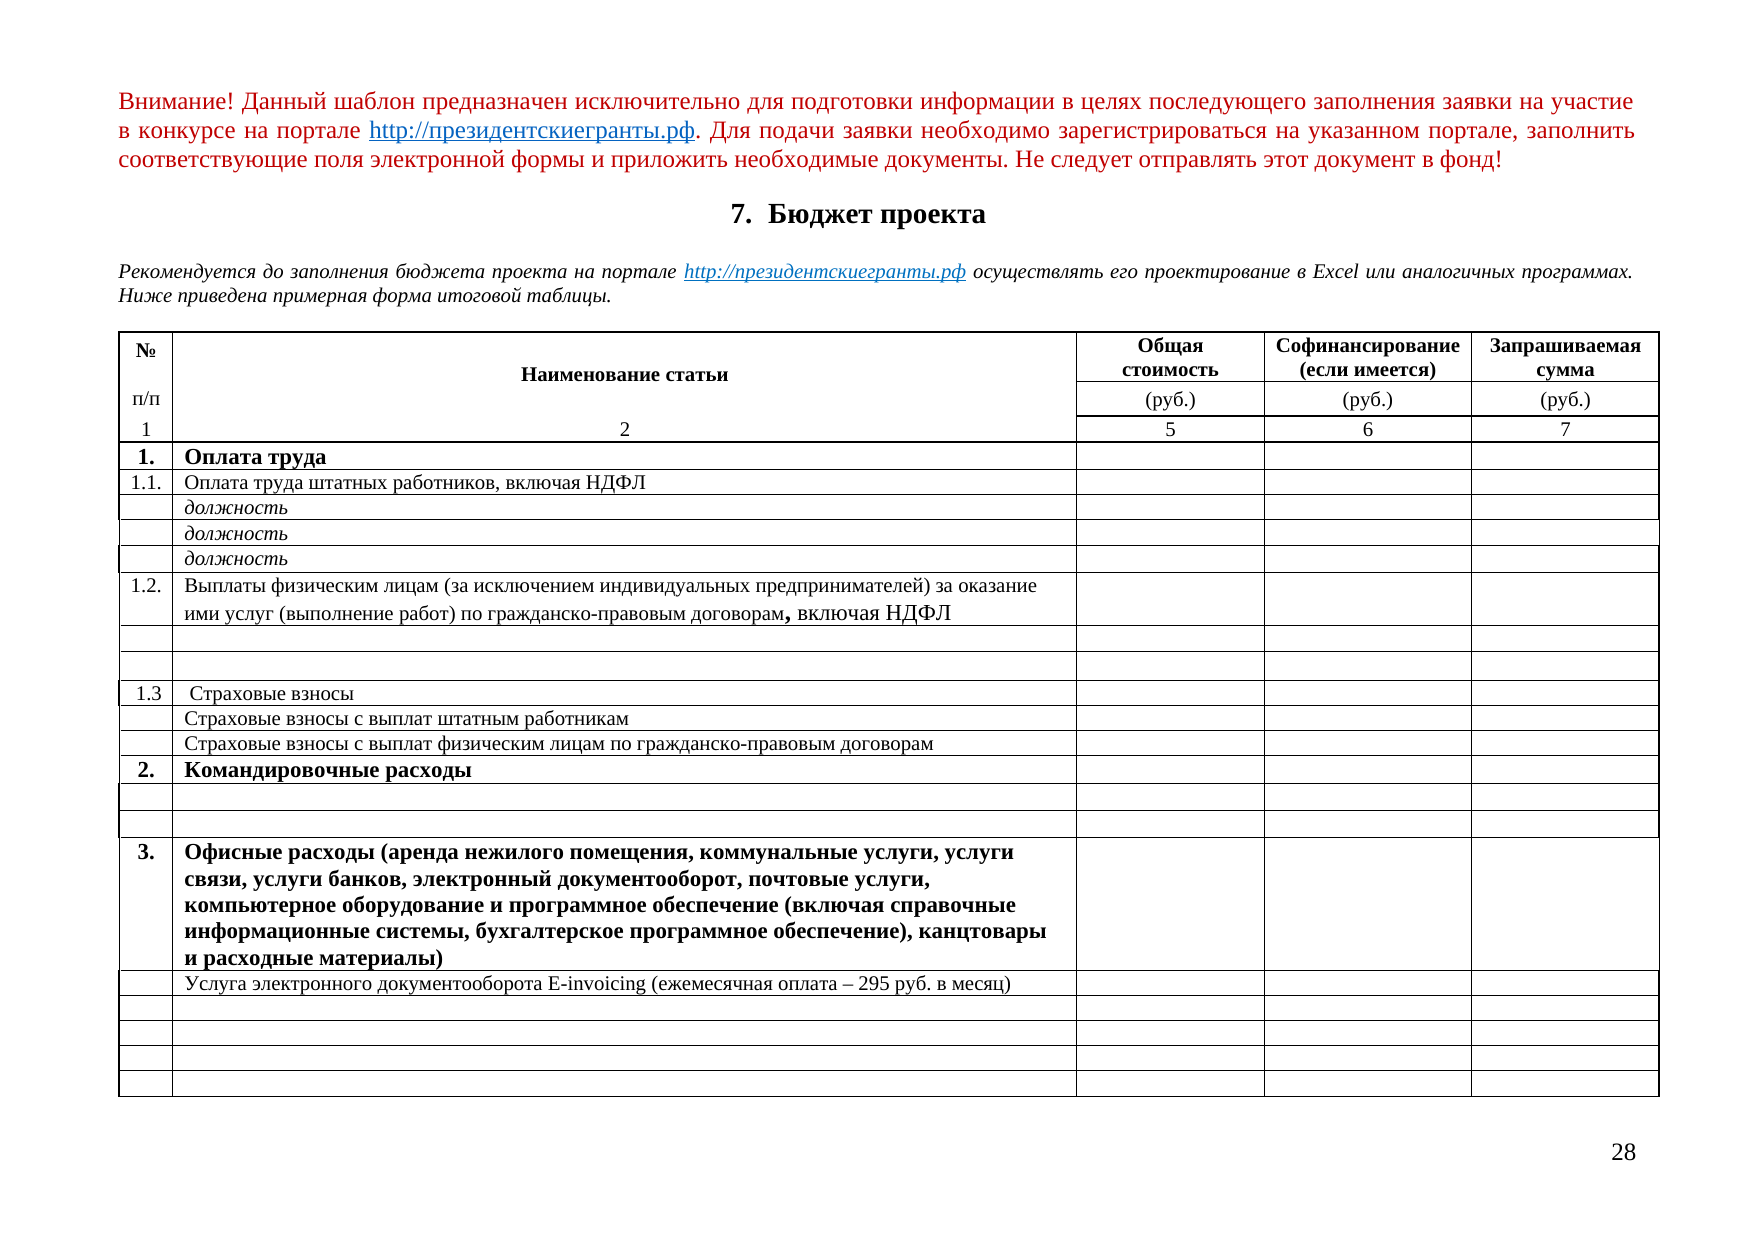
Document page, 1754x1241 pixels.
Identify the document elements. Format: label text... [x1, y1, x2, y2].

table_cell (руб.) [1472, 382, 1658, 414]
table_cell 1.2. [120, 573, 172, 625]
table_cell Офисные расходы (аренда нежилого помещения, коммунальные услуги, услуги связи, услуги банков, электронный документооборот, почтовые услуги, компьютерное оборудование и программное обеспечение (включая справочные информационные системы, бухгалтерское программное обеспечение), канцтовары и расходные материалы) [173, 838, 1076, 970]
table_cell [1077, 784, 1264, 810]
table_cell [1265, 838, 1471, 970]
table_cell [1077, 811, 1264, 837]
table_cell [1265, 756, 1471, 782]
table_cell [1472, 470, 1658, 494]
list Бюджет проекта [81, 197, 1636, 230]
table_cell [1265, 996, 1471, 1020]
table_cell [120, 520, 172, 544]
table_cell Страховые взносы [173, 681, 1076, 705]
table_cell [1472, 546, 1658, 572]
table_header № п/п [120, 333, 172, 414]
table_cell [1265, 573, 1471, 625]
table_cell [1077, 838, 1264, 970]
table_cell 1.3 [120, 681, 172, 705]
table_cell должность [173, 520, 1076, 544]
table_cell 1 [120, 415, 172, 441]
table_cell 3. [120, 838, 172, 970]
table_header Софинансирование (если имеется) [1265, 333, 1471, 381]
table_cell [1077, 681, 1264, 705]
table_cell [1077, 706, 1264, 730]
table_cell [120, 626, 172, 651]
table_cell [1077, 1071, 1264, 1096]
table_cell [1472, 443, 1658, 469]
table_cell (руб.) [1265, 382, 1471, 414]
table_cell [1077, 495, 1264, 519]
table_cell Командировочные расходы [173, 756, 1076, 782]
table_cell [120, 811, 172, 837]
table_cell [120, 495, 172, 519]
table_cell [1265, 546, 1471, 572]
table_header Запрашиваемая сумма [1472, 333, 1658, 381]
table_cell Услуга электронного документооборота E-invoicing (ежемесячная оплата – 295 руб. в месяц) [173, 971, 1076, 995]
table_cell [1077, 546, 1264, 572]
table_cell [120, 971, 172, 995]
table_cell [1265, 443, 1471, 469]
table_cell [1472, 652, 1658, 680]
table_cell [1265, 971, 1471, 995]
table_cell [173, 996, 1076, 1020]
table_cell [1472, 681, 1658, 705]
table_cell [1265, 706, 1471, 730]
table_cell [173, 1021, 1076, 1045]
table_cell должность [173, 546, 1076, 572]
table_cell 5 [1077, 417, 1264, 441]
table_cell (руб.) [1077, 382, 1264, 414]
table_cell [1472, 971, 1658, 995]
table_cell [1472, 996, 1658, 1020]
table_cell [1265, 626, 1471, 651]
table_cell Оплата труда штатных работников, включая НДФЛ [173, 470, 1076, 494]
table_cell [1077, 573, 1264, 625]
table_cell [1472, 838, 1659, 970]
table_cell [1472, 1071, 1658, 1096]
table_cell [1077, 626, 1264, 651]
table_cell Оплата труда [173, 443, 1076, 469]
table_cell [1265, 652, 1471, 680]
table_cell [1472, 784, 1658, 810]
table_cell Страховые взносы с выплат физическим лицам по гражданско-правовым договорам [173, 731, 1076, 755]
table_cell [1265, 470, 1471, 494]
table_cell должность [173, 495, 1076, 519]
text Рекомендуется до заполнения бюджета проекта на портале http://президентскиегранты.рф осуществлять его проектирование в Excel или аналогичных программах. Ниже приведена примерная форма итоговой таблицы. [118, 259, 1636, 307]
table_cell [120, 1021, 172, 1045]
table_cell [1077, 996, 1264, 1020]
table_header Общая стоимость [1077, 333, 1264, 381]
table_cell [120, 1046, 172, 1070]
table_cell Выплаты физическим лицам (за исключением индивидуальных предпринимателей) за оказание ими услуг (выполнение работ) по гражданско-правовым договорам, включая НДФЛ [173, 573, 1076, 625]
table_cell [1472, 520, 1659, 544]
table_cell [1472, 495, 1658, 519]
table_cell 6 [1265, 417, 1471, 441]
table_cell [1472, 626, 1658, 651]
table_cell 1.1. [120, 470, 172, 494]
table_cell [173, 1071, 1076, 1096]
table_cell [1077, 652, 1264, 680]
table_cell [120, 731, 172, 755]
table_cell [1265, 1071, 1471, 1096]
table_cell [1472, 1021, 1658, 1045]
table_cell [1265, 1046, 1471, 1070]
table_cell [1077, 520, 1264, 544]
table_cell 1. [120, 443, 172, 469]
table_cell [1077, 756, 1264, 782]
table_cell [1265, 520, 1471, 544]
table_cell [120, 996, 172, 1020]
table_cell [1077, 443, 1264, 469]
table_cell [1265, 811, 1471, 837]
table_cell 2 [173, 415, 1076, 441]
table_cell [1265, 1021, 1471, 1045]
table_cell [1472, 811, 1658, 837]
table_header Наименование статьи [173, 333, 1076, 414]
table_cell [173, 1046, 1076, 1070]
table_cell [1472, 706, 1658, 730]
table_cell [1077, 971, 1264, 995]
table_cell 7 [1472, 417, 1658, 441]
table_cell [1265, 681, 1471, 705]
table_cell [1265, 784, 1471, 810]
table_cell [1472, 756, 1658, 782]
table_cell [173, 652, 1076, 680]
table_cell [120, 1071, 172, 1096]
table_cell [1472, 573, 1658, 625]
table_cell [120, 652, 172, 680]
table_cell [120, 546, 172, 572]
table_cell [1472, 1046, 1658, 1070]
table_cell 2. [120, 756, 172, 782]
table_cell [1265, 731, 1471, 755]
table_cell [173, 626, 1076, 651]
table_cell [1472, 731, 1658, 755]
table_cell [1077, 1021, 1264, 1045]
table_cell [173, 784, 1076, 810]
table_cell [1077, 731, 1264, 755]
table_cell [1077, 1046, 1264, 1070]
table_cell [1265, 495, 1471, 519]
table_cell [120, 784, 172, 810]
table_cell Страховые взносы с выплат штатным работникам [173, 706, 1076, 730]
table_cell [173, 811, 1076, 837]
table_cell [1077, 470, 1264, 494]
table_cell [120, 706, 172, 730]
